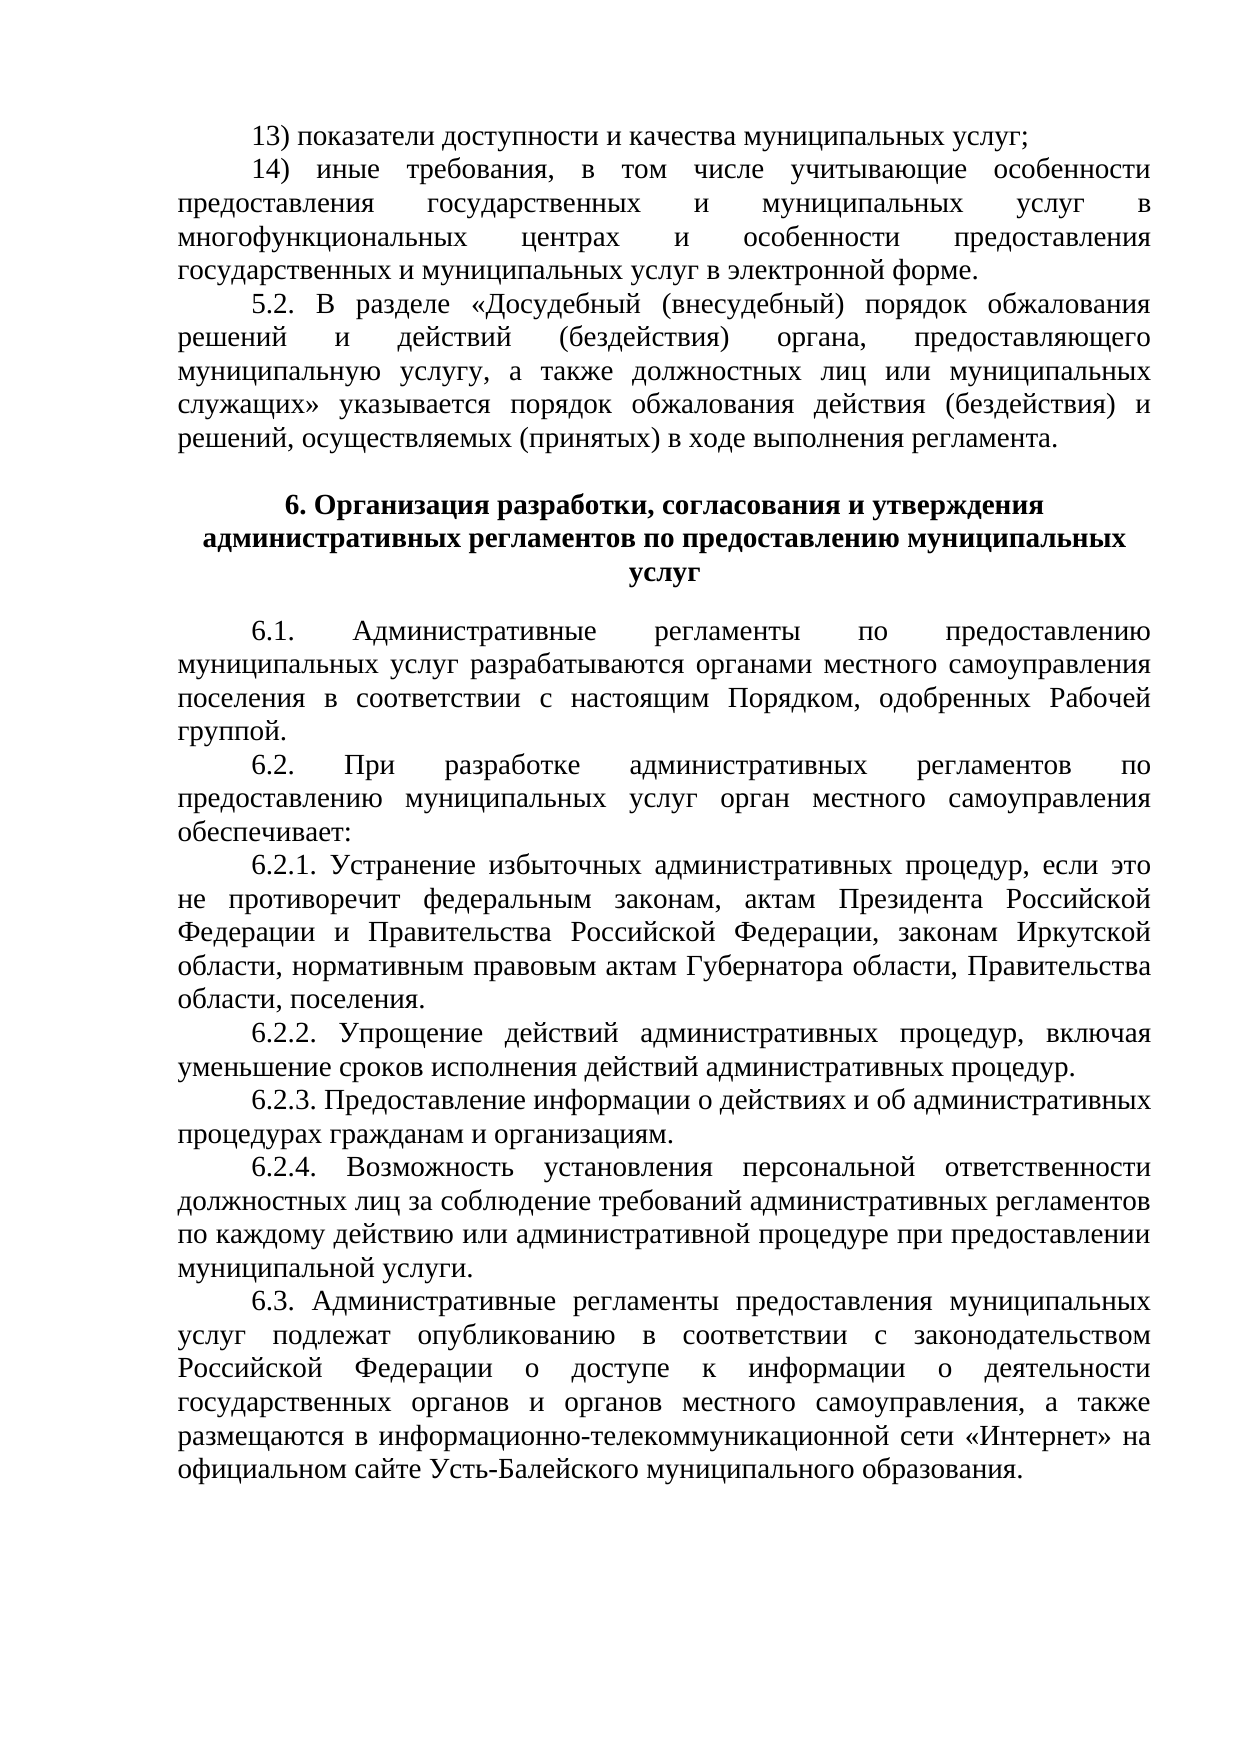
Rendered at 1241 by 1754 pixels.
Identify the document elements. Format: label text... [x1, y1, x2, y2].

text 6.1. Административные регламенты по предоставлению муниципальных услуг разрабатываются органами местного самоуправления поселения в соответствии с настоящим Порядком, одобренных Рабочей группой. [177, 613, 1152, 747]
text административных регламентов по предоставлению муниципальных услуг [177, 521, 1152, 588]
text 14) иные требования, в том числе учитывающие особенности предоставления государственных и муниципальных услуг в многофункциональных центрах и особенности предоставления государственных и муниципальных услуг в электронной форме. [177, 152, 1152, 286]
text 6.2.3. Предоставление информации о действиях и об административных процедурах гражданам и организациям. [177, 1082, 1152, 1149]
text 5.2. В разделе «Досудебный (внесудебный) порядок обжалования решений и действий (бездействия) органа, предоставляющего муниципальную услугу, а также должностных лиц или муниципальных служащих» указывается порядок обжалования действия (бездействия) и решений, осуществляемых (принятых) в ходе выполнения регламента. [177, 286, 1152, 453]
text 6. Организация разработки, согласования и утверждения [177, 487, 1152, 521]
text 6.2. При разработке административных регламентов по предоставлению муниципальных услуг орган местного самоуправления обеспечивает: [177, 747, 1152, 847]
text 6.2.2. Упрощение действий административных процедур, включая уменьшение сроков исполнения действий административных процедур. [177, 1015, 1152, 1082]
text 13) показатели доступности и качества муниципальных услуг; [177, 118, 1152, 152]
text 6.3. Административные регламенты предоставления муниципальных услуг подлежат опубликованию в соответствии с законодательством Российской Федерации о доступе к информации о деятельности государственных органов и органов местного самоуправления, а также размещаются в информационно-телекоммуникационной сети «Интернет» на официальном сайте Усть-Балейского муниципального образования. [177, 1283, 1152, 1485]
text 6.2.1. Устранение избыточных административных процедур, если это не противоречит федеральным законам, актам Президента Российской Федерации и Правительства Российской Федерации, законам Иркутской области, нормативным правовым актам Губернатора области, Правительства области, поселения. [177, 847, 1152, 1015]
text 6.2.4. Возможность установления персональной ответственности должностных лиц за соблюдение требований административных регламентов по каждому действию или административной процедуре при предоставлении муниципальной услуги. [177, 1149, 1152, 1283]
